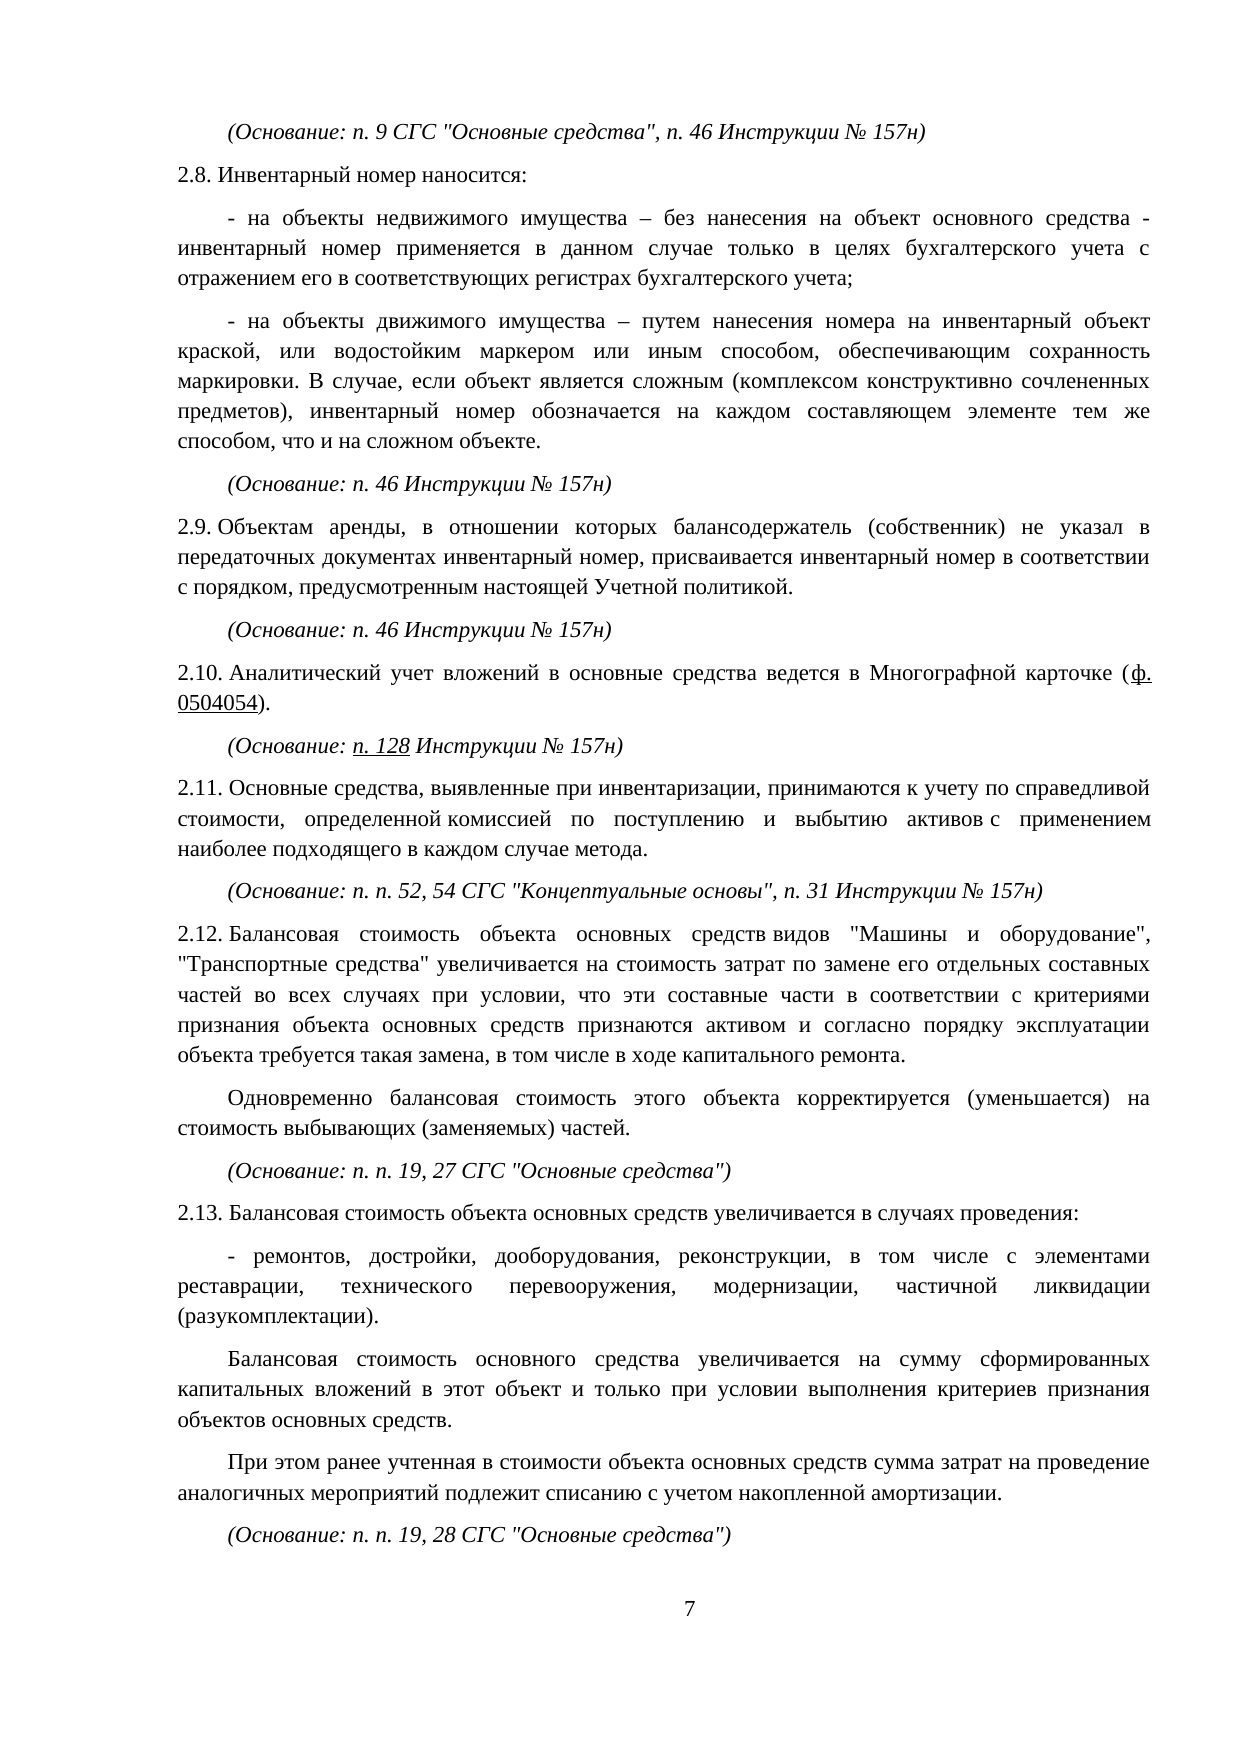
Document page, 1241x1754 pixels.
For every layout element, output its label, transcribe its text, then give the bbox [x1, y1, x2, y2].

text При этом ранее учтенная в стоимости объекта основных средств сумма затрат на проведение аналогичных мероприятий подлежит списанию с учетом накопленной амортизации. [177, 1448, 1152, 1505]
text - на объекты движимого имущества – путем нанесения номера на инвентарный объект краской, или водостойким маркером или иным способом, обеспечивающим сохранность маркировки. В случае, если объект является сложным (комплексом конструктивно сочлененных предметов), инвентарный номер обозначается на каждом составляющем элементе тем же способом, что и на сложном объекте. [177, 307, 1152, 454]
text Балансовая стоимость основного средства увеличивается на сумму сформированных капитальных вложений в этот объект и только при условии выполнения критериев признания объектов основных средств. [177, 1345, 1152, 1432]
text (Основание: п. п. 19, 27 СГС "Основные средства") [177, 1157, 1152, 1183]
subtitle Балансовая стоимость объекта основных средств увеличивается в случаях проведения: [177, 1199, 1152, 1226]
text (Основание: п. п. 52, 54 СГС "Концептуальные основы", п. 31 Инструкции № 157н) [177, 877, 1152, 904]
text (Основание: п. п. 19, 28 СГС "Основные средства") [177, 1521, 1152, 1548]
subtitle Основные средства, выявленные при инвентаризации, принимаются к учету по справедливой стоимости, определенной комиссией по поступлению и выбытию активов с применением наиболее подходящего в каждом случае метода. [177, 774, 1152, 861]
text - на объекты недвижимого имущества – без нанесения на объект основного средства - инвентарный номер применяется в данном случае только в целях бухгалтерского учета с отражением его в соответствующих регистрах бухгалтерского учета; [177, 203, 1152, 290]
subtitle Аналитический учет вложений в основные средства ведется в Многографной карточке (ф. 0504054). [177, 659, 1152, 715]
text - ремонтов, достройки, дооборудования, реконструкции, в том числе с элементами реставрации, технического перевооружения, модернизации, частичной ликвидации (разукомплектации). [177, 1242, 1152, 1329]
text Одновременно балансовая стоимость этого объекта корректируется (уменьшается) на стоимость выбывающих (заменяемых) частей. [177, 1084, 1152, 1140]
subtitle Балансовая стоимость объекта основных средств видов "Машины и оборудование", "Транспортные средства" увеличивается на стоимость затрат по замене его отдельных составных частей во всех случаях при условии, что эти составные части в соответствии с критериями признания объекта основных средств признаются активом и согласно порядку эксплуатации объекта требуется такая замена, в том числе в ходе капитального ремонта. [177, 920, 1152, 1067]
subtitle Объектам аренды, в отношении которых балансодержатель (собственник) не указал в передаточных документах инвентарный номер, присваивается инвентарный номер в соответствии с порядком, предусмотренным настоящей Учетной политикой. [177, 513, 1152, 600]
text (Основание: п. 9 СГС "Основные средства", п. 46 Инструкции № 157н) [177, 118, 1152, 144]
text (Основание: п. 128 Инструкции № 157н) [177, 732, 1152, 758]
text (Основание: п. 46 Инструкции № 157н) [177, 616, 1152, 642]
text (Основание: п. 46 Инструкции № 157н) [177, 470, 1152, 497]
subtitle Инвентарный номер наносится: [177, 161, 1152, 187]
